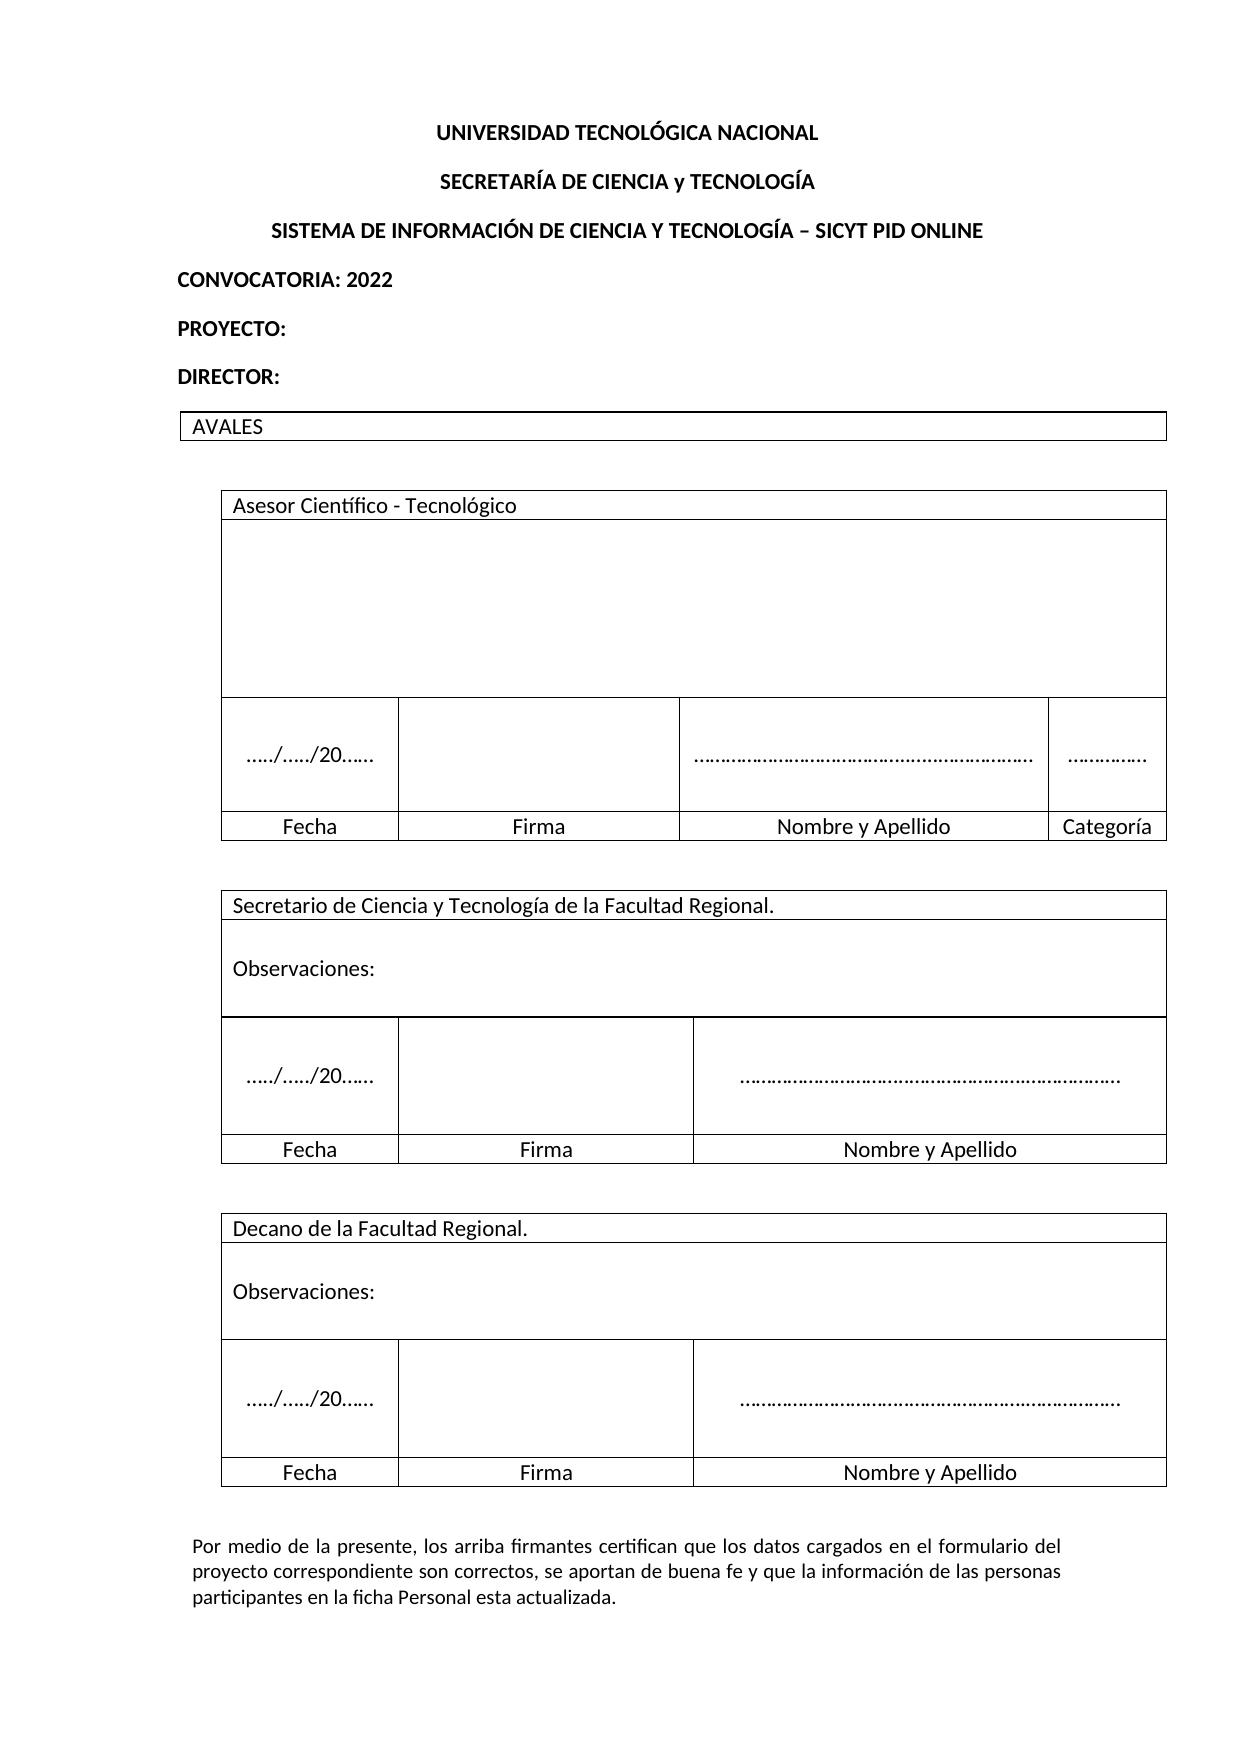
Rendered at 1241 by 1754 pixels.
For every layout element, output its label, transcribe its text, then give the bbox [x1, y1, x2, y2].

table_header Asesor Científico - Tecnológico [222, 491, 1166, 519]
table_cell Observaciones: [222, 1243, 1166, 1339]
table_cell Firma [399, 1135, 693, 1163]
text CONVOCATORIA: 2022 [177, 265, 1063, 293]
text PROYECTO: [177, 314, 1063, 342]
text UNIVERSIDAD TECNOLÓGICA NACIONAL [192, 118, 1063, 146]
table_cell …../…../20…… [222, 698, 398, 811]
table_cell [399, 1340, 693, 1457]
table_cell Fecha [222, 812, 398, 840]
table_cell Categoría [1049, 812, 1166, 840]
text DIRECTOR: [177, 362, 1063, 391]
table_cell …………………………..………………….……………… [694, 1018, 1166, 1134]
text SECRETARÍA DE CIENCIA y TECNOLOGÍA [192, 167, 1063, 195]
table_cell Firma [399, 812, 679, 840]
table_cell [222, 520, 1166, 697]
text Por medio de la presente, los arriba firmantes certifican que los datos cargados en el formulario del proyecto correspondiente son correctos, se aportan de buena fe y que la información de las personas participantes en la ficha Personal esta actualizada. [192, 1533, 1063, 1609]
table_cell …../…../20…… [222, 1340, 398, 1457]
table_cell [399, 698, 679, 811]
table_cell Nombre y Apellido [694, 1458, 1166, 1486]
table_cell Observaciones: [222, 920, 1166, 1016]
table_header AVALES [181, 413, 1166, 440]
table_cell Fecha [222, 1458, 398, 1486]
table_cell [399, 1018, 693, 1134]
table_header Secretario de Ciencia y Tecnología de la Facultad Regional. [222, 891, 1166, 919]
table_cell …………………………………..…..……………… [680, 698, 1048, 811]
table_header Decano de la Facultad Regional. [222, 1214, 1166, 1242]
table_cell …../…../20…… [222, 1018, 398, 1134]
table_cell Nombre y Apellido [680, 812, 1048, 840]
text SISTEMA DE INFORMACIÓN DE CIENCIA Y TECNOLOGÍA – SICYT PID ONLINE [192, 216, 1063, 244]
table_cell Nombre y Apellido [694, 1135, 1166, 1163]
table_cell Firma [399, 1458, 693, 1486]
table_cell …………… [1049, 698, 1166, 811]
table_cell Fecha [222, 1135, 398, 1163]
table_cell …………………………..………………….……………… [694, 1340, 1166, 1457]
